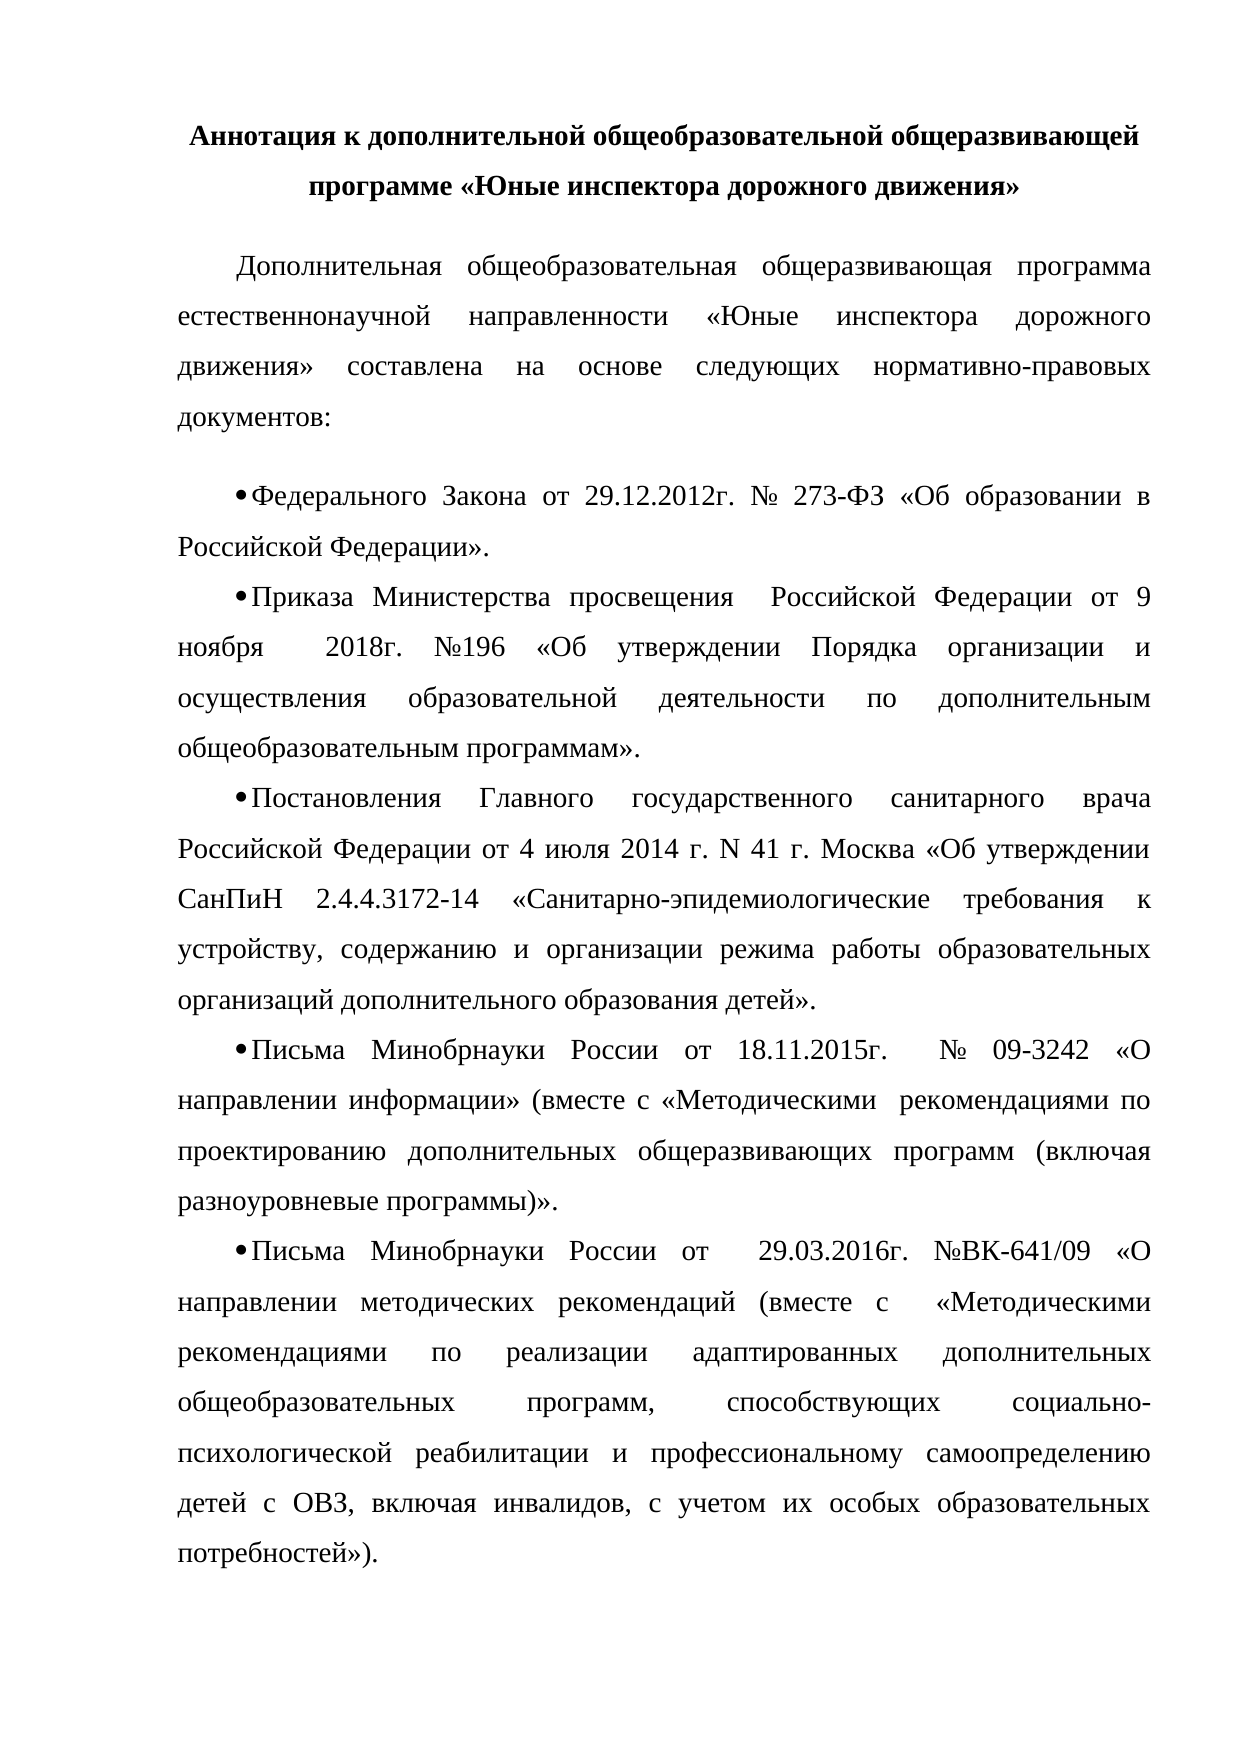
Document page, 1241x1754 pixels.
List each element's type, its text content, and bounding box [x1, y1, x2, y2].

list Приказа Министерства просвещения Российской Федерации от 9 ноября 2018г. №196 «Об утверждении Порядка организации и осуществления образовательной деятельности по дополнительным общеобразовательным программам». [177, 579, 1152, 764]
list Письма Минобрнауки России от 29.03.2016г. №ВК-641/09 «О направлении методических рекомендаций (вместе с «Методическими рекомендациями по реализации адаптированных дополнительных общеобразовательных программ, способствующих социально-психологической реабилитации и профессиональному самоопределению детей с ОВЗ, включая инвалидов, с учетом их особых образовательных потребностей»). [177, 1233, 1152, 1569]
list Федерального Закона от 29.12.2012г. № 273-ФЗ «Об образовании в Российской Федерации». [177, 478, 1152, 562]
list Письма Минобрнауки России от 18.11.2015г. № 09-3242 «О направлении информации» (вместе с «Методическими рекомендациями по проектированию дополнительных общеразвивающих программ (включая разноуровневые программы)». [177, 1032, 1152, 1217]
text Аннотация к дополнительной общеобразовательной общеразвивающей программе «Юные инспектора дорожного движения» [177, 118, 1152, 202]
list Постановления Главного государственного санитарного врача Российской Федерации от 4 июля 2014 г. N 41 г. Москва «Об утверждении СанПиН 2.4.4.3172-14 «Санитарно-эпидемиологические требования к устройству, содержанию и организации режима работы образовательных организаций дополнительного образования детей». [177, 780, 1152, 1015]
text Дополнительная общеобразовательная общеразвивающая программа естественнонаучной направленности «Юные инспектора дорожного движения» составлена на основе следующих нормативно-правовых документов: [177, 248, 1152, 432]
